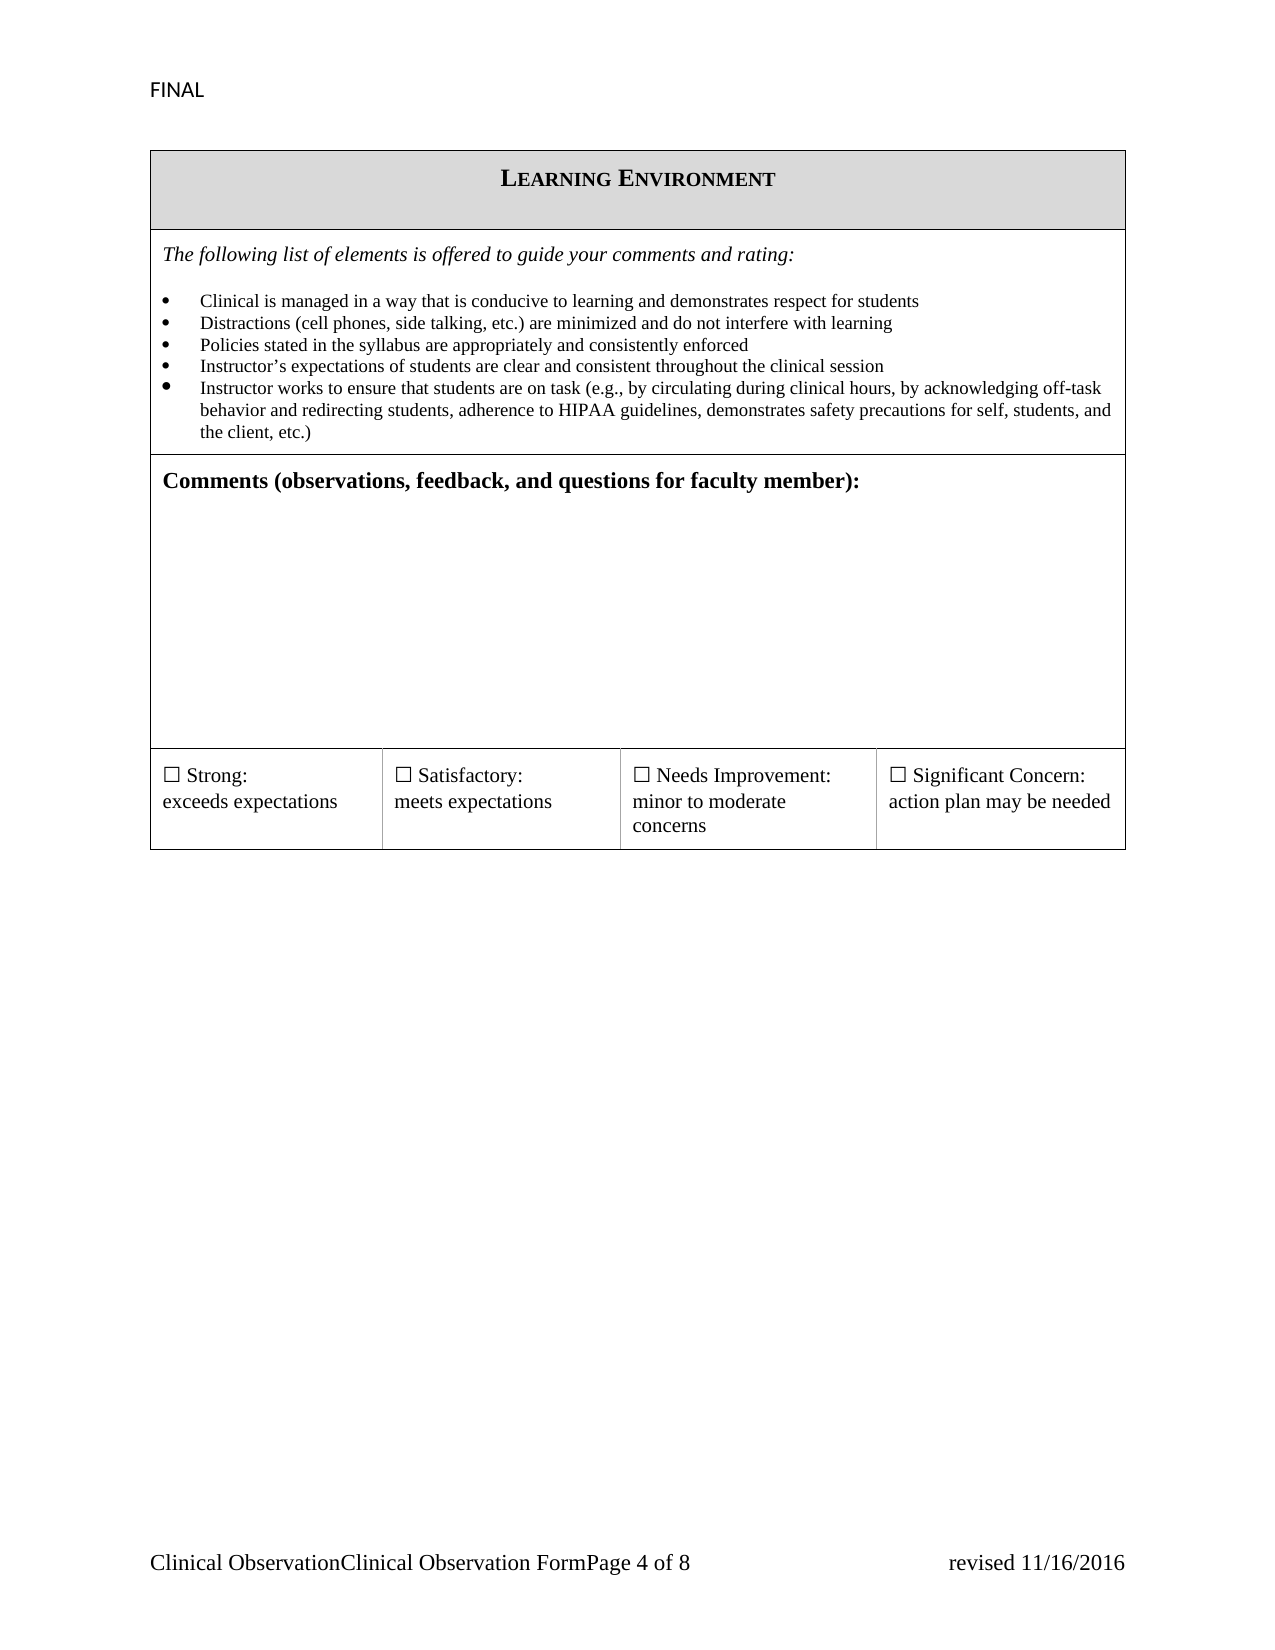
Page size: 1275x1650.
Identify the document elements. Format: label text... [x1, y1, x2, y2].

table_cell Comments (observations, feedback, and questions for faculty member): [151, 455, 1125, 748]
table_cell Strong: exceeds expectations [151, 749, 382, 849]
table_cell Needs Improvement: minor to moderate concerns [621, 749, 876, 849]
table_cell Satisfactory: meets expectations [383, 749, 620, 849]
table_cell The following list of elements is offered to guide your comments and rating: Clinical is managed in a way that is conducive to learning and demonstrates respect for students Distractions (cell phones, side talking, etc.) are minimized and do not interfere with learning Policies stated in the syllabus are appropriately and consistently enforced Instructor’s expectations of students are clear and consistent throughout the clinical session Instructor works to ensure that students are on task (e.g., by circulating during clinical hours, by acknowledging off-task behavior and redirecting students, adherence to HIPAA guidelines, demonstrates safety precautions for self, students, and the client, etc.) [151, 230, 1125, 454]
table_header Learning Environment [151, 151, 1125, 229]
table_cell Significant Concern: action plan may be needed [877, 749, 1125, 849]
